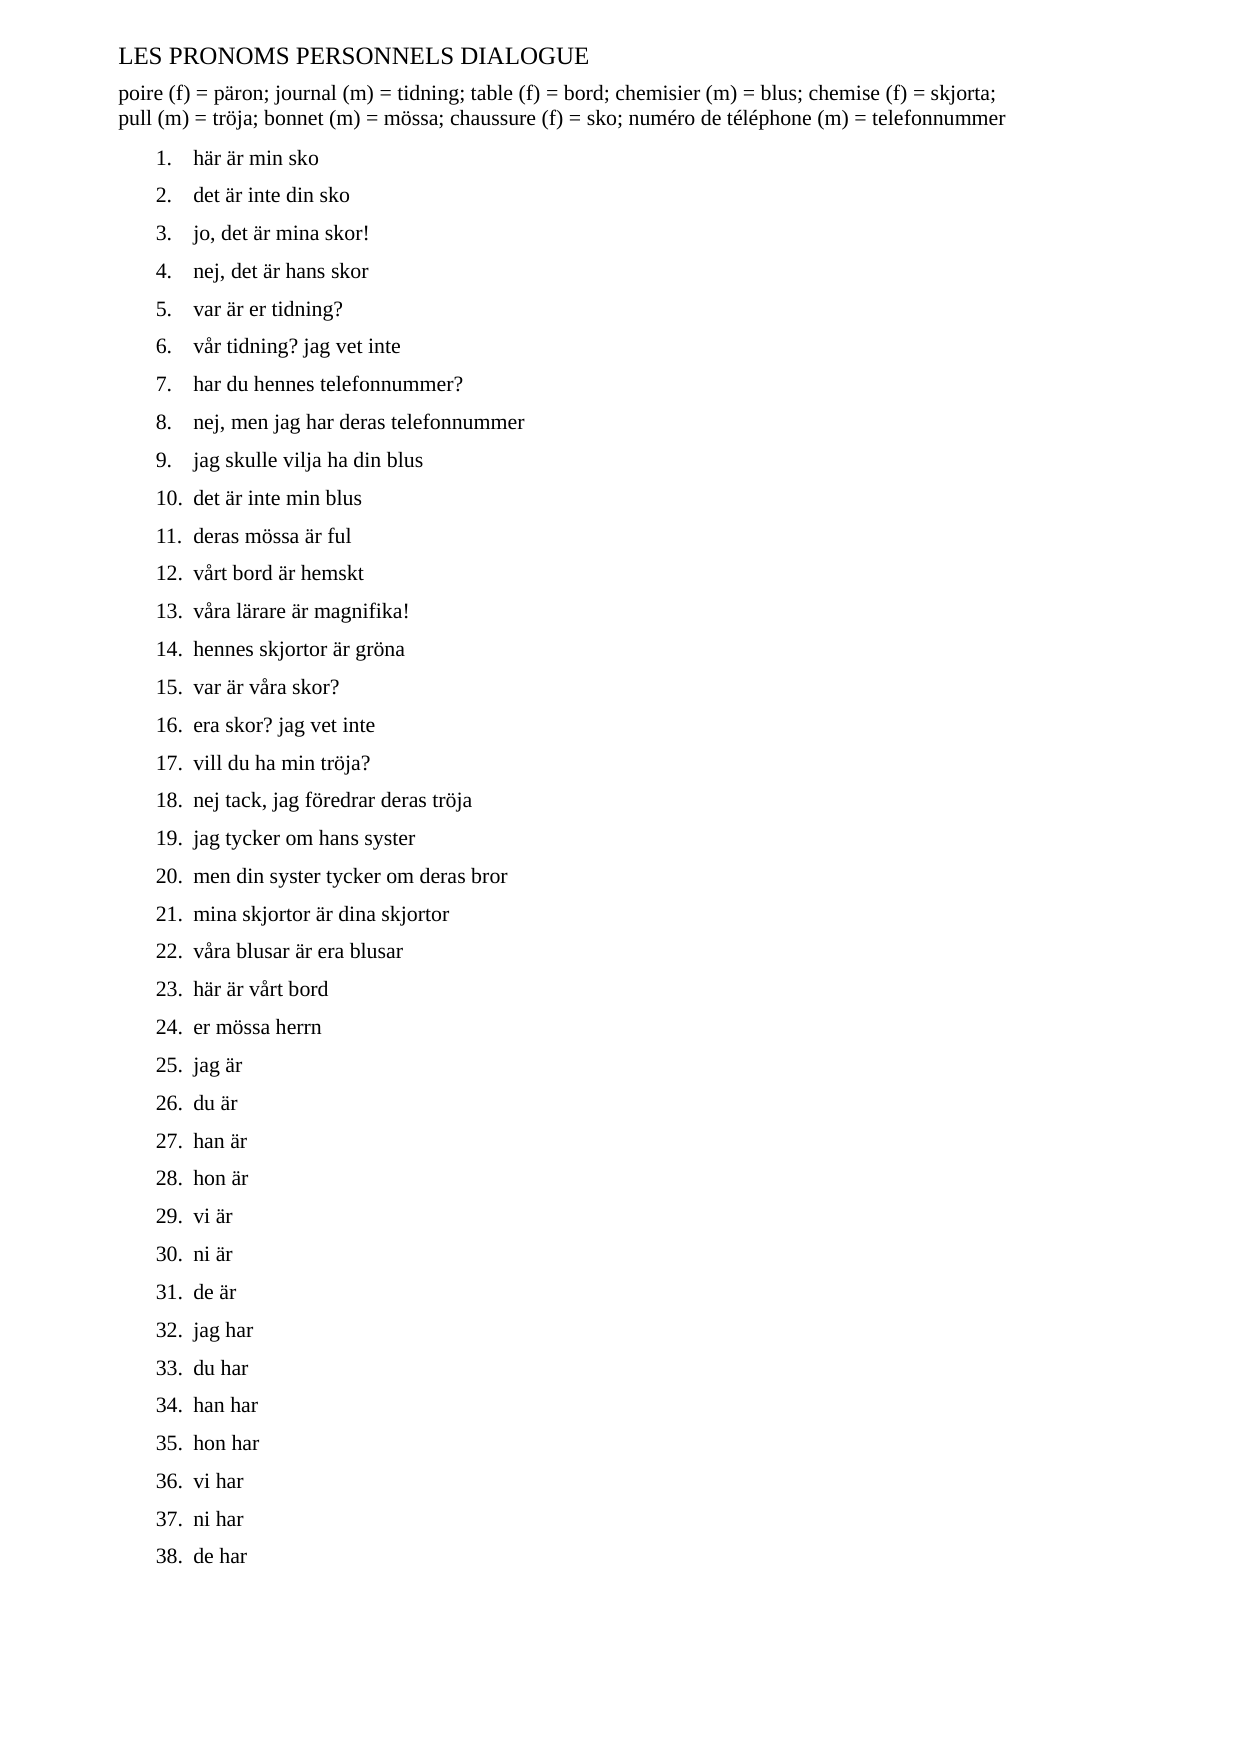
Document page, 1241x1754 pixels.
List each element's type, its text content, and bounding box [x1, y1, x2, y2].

list var är våra skor? [156, 674, 1199, 699]
list jag tycker om hans syster [156, 825, 1199, 850]
list vi har [156, 1468, 1199, 1493]
list mina skjortor är dina skjortor [156, 901, 1199, 926]
list era skor? jag vet inte [156, 712, 1199, 737]
list nej tack, jag föredrar deras tröja [156, 787, 1199, 812]
list var är er tidning? [156, 296, 1199, 321]
list han har [156, 1392, 1199, 1417]
list våra blusar är era blusar [156, 938, 1199, 964]
list hon är [156, 1165, 1199, 1191]
list vi är [156, 1203, 1199, 1228]
list här är min sko [156, 144, 1199, 170]
list du är [156, 1090, 1199, 1115]
list hon har [156, 1430, 1199, 1455]
list jag är [156, 1052, 1199, 1077]
list ni är [156, 1241, 1199, 1266]
list de har [156, 1543, 1199, 1569]
list de är [156, 1279, 1199, 1304]
list våra lärare är magnifika! [156, 598, 1199, 623]
list ni har [156, 1506, 1199, 1531]
text LES PRONOMS PERSONNELS DIALOGUE [118, 41, 1199, 70]
text pull (m) = tröja; bonnet (m) = mössa; chaussure (f) = sko; numéro de téléphone (m) = telefonnummer [118, 105, 1199, 130]
list här är vårt bord [156, 976, 1199, 1002]
list hennes skjortor är gröna [156, 636, 1199, 661]
list jo, det är mina skor! [156, 220, 1199, 245]
list vårt bord är hemskt [156, 560, 1199, 586]
text poire (f) = päron; journal (m) = tidning; table (f) = bord; chemisier (m) = blus; chemise (f) = skjorta; [118, 80, 1199, 105]
list deras mössa är ful [156, 523, 1199, 548]
list det är inte min blus [156, 485, 1199, 510]
list det är inte din sko [156, 182, 1199, 207]
list du har [156, 1354, 1199, 1380]
list nej, det är hans skor [156, 258, 1199, 283]
list er mössa herrn [156, 1014, 1199, 1039]
list jag skulle vilja ha din blus [156, 447, 1199, 472]
list han är [156, 1128, 1199, 1153]
list vill du ha min tröja? [156, 749, 1199, 775]
list har du hennes telefonnummer? [156, 371, 1199, 397]
list jag har [156, 1317, 1199, 1342]
list men din syster tycker om deras bror [156, 863, 1199, 888]
list nej, men jag har deras telefonnummer [156, 409, 1199, 434]
list vår tidning? jag vet inte [156, 333, 1199, 359]
